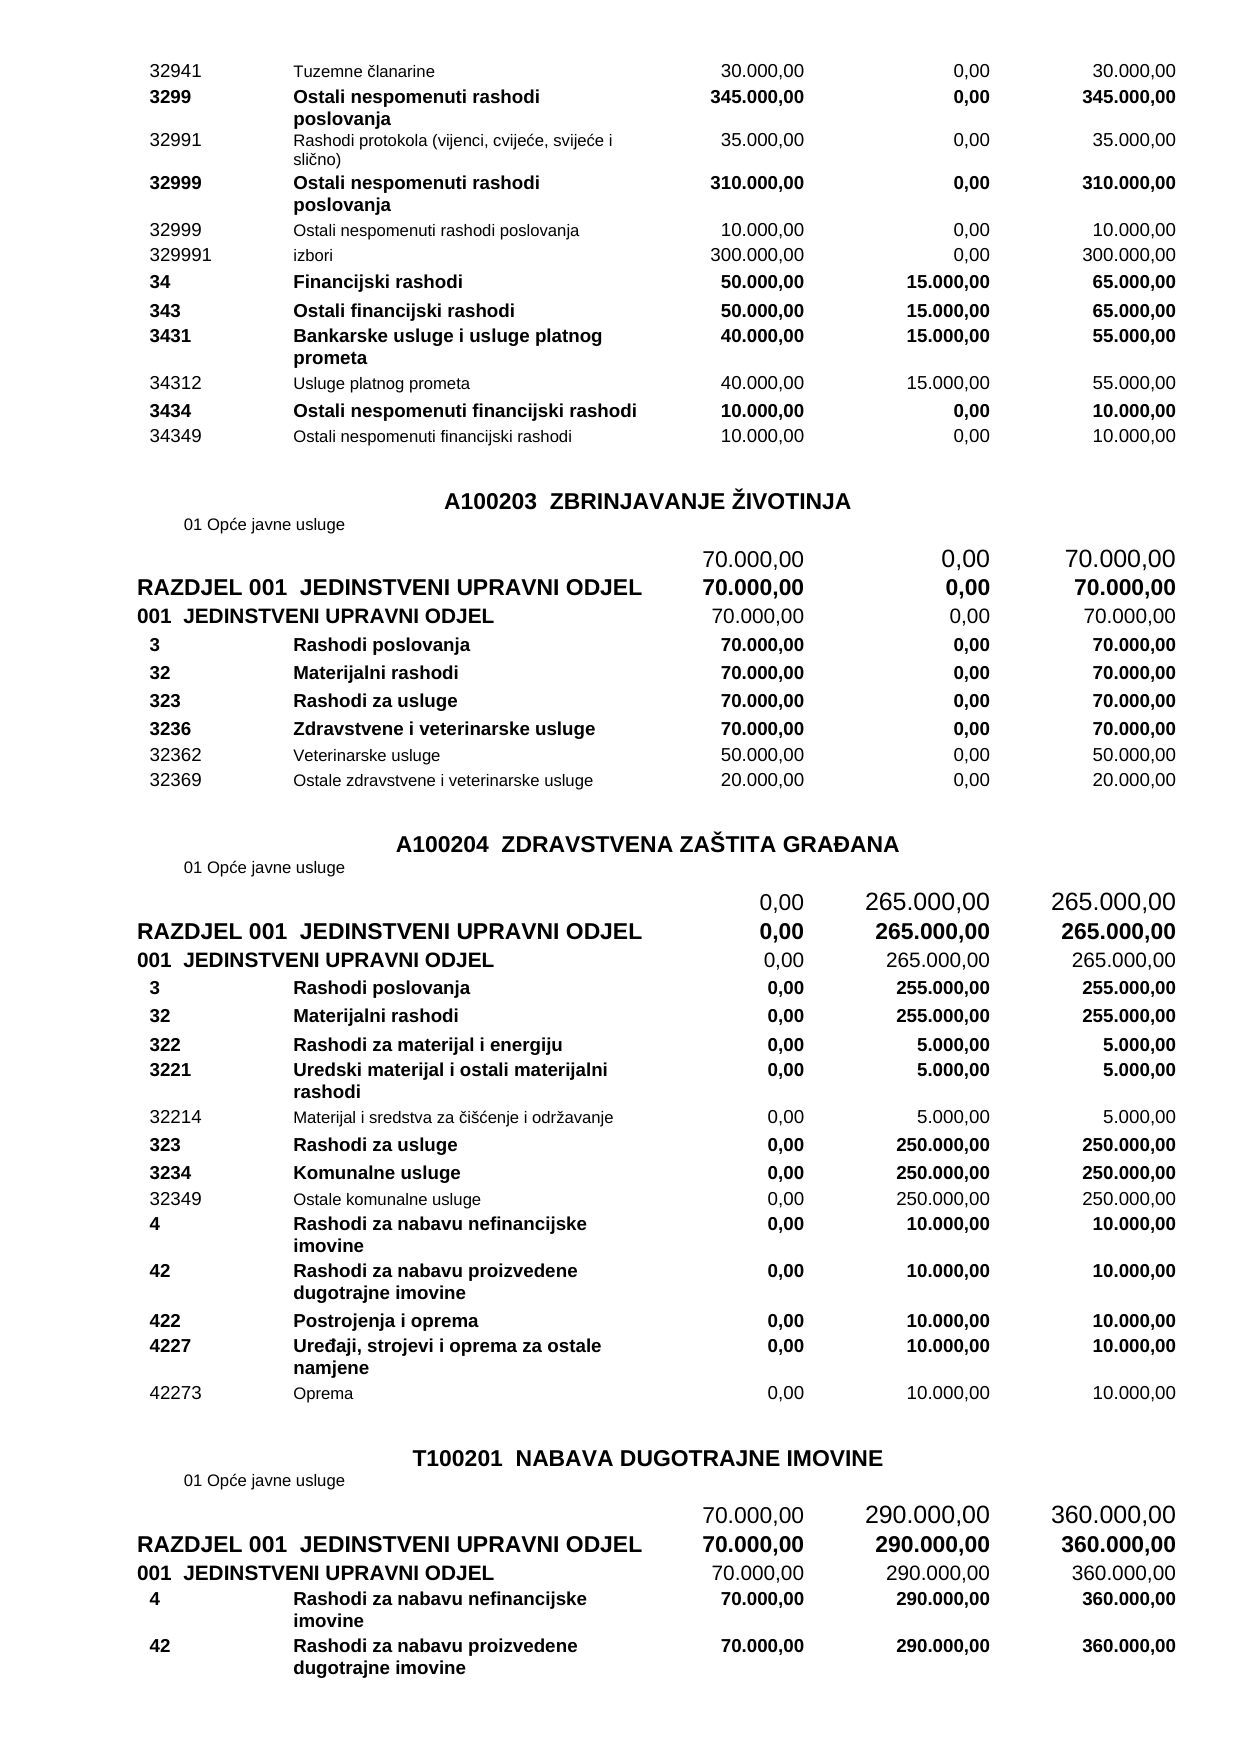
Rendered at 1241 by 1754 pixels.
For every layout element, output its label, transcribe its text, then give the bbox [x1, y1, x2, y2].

text 343 Ostali financijski rashodi 50.000,00 15.000,00 65.000,00 [118, 297, 1181, 322]
text 70.000,00 290.000,00 360.000,00 [118, 1501, 1181, 1530]
text 422 Postrojenja i oprema 0,00 10.000,00 10.000,00 [118, 1307, 1181, 1332]
text 3221 Uredski materijal i ostali materijalni 0,00 5.000,00 5.000,00 [118, 1059, 1181, 1081]
text 42273 Oprema 0,00 10.000,00 10.000,00 [118, 1381, 1181, 1404]
text A100204 ZDRAVSTVENA ZAŠTITA GRAĐANA [118, 832, 1181, 858]
text 32349 Ostale komunalne usluge 0,00 250.000,00 250.000,00 [118, 1186, 1181, 1209]
text 0,00 265.000,00 265.000,00 [118, 888, 1181, 916]
text 3431 Bankarske usluge i usluge platnog 40.000,00 15.000,00 55.000,00 [118, 325, 1181, 347]
text 32369 Ostale zdravstvene i veterinarske usluge 20.000,00 0,00 20.000,00 [118, 767, 1181, 791]
text RAZDJEL 001 JEDINSTVENI UPRAVNI ODJEL 70.000,00 0,00 70.000,00 [118, 573, 1181, 601]
text 32941 Tuzemne članarine 30.000,00 0,00 30.000,00 [118, 59, 1181, 82]
text 34 Financijski rashodi 50.000,00 15.000,00 65.000,00 [118, 269, 1181, 294]
text imovine [118, 1235, 1181, 1257]
text 32999 Ostali nespomenuti rashodi 310.000,00 0,00 310.000,00 [118, 172, 1181, 194]
text 322 Rashodi za materijal i energiju 0,00 5.000,00 5.000,00 [118, 1031, 1181, 1056]
text 3434 Ostali nespomenuti financijski rashodi 10.000,00 0,00 10.000,00 [118, 397, 1181, 422]
text 329991 izbori 300.000,00 0,00 300.000,00 [118, 242, 1181, 266]
text slično) [118, 150, 1181, 169]
text 32991 Rashodi protokola (vijenci, cvijeće, svijeće i 35.000,00 0,00 35.000,00 [118, 131, 1181, 150]
text 32214 Materijal i sredstva za čišćenje i održavanje 0,00 5.000,00 5.000,00 [118, 1105, 1181, 1128]
text 32 Materijalni rashodi 0,00 255.000,00 255.000,00 [118, 1003, 1181, 1028]
text 01 Opće javne usluge [118, 515, 1181, 534]
text 001 JEDINSTVENI UPRAVNI ODJEL 70.000,00 290.000,00 360.000,00 [118, 1561, 1181, 1585]
text 3 Rashodi poslovanja 0,00 255.000,00 255.000,00 [118, 975, 1181, 1000]
text dugotrajne imovine [118, 1657, 1181, 1679]
text A100203 ZBRINJAVANJE ŽIVOTINJA [118, 488, 1181, 515]
text prometa [118, 347, 1181, 369]
text 001 JEDINSTVENI UPRAVNI ODJEL 0,00 265.000,00 265.000,00 [118, 948, 1181, 972]
text rashodi [118, 1081, 1181, 1103]
text 4 Rashodi za nabavu nefinancijske 70.000,00 290.000,00 360.000,00 [118, 1588, 1181, 1610]
text 34312 Usluge platnog prometa 40.000,00 15.000,00 55.000,00 [118, 371, 1181, 394]
text poslovanja [118, 107, 1181, 129]
text 42 Rashodi za nabavu proizvedene 0,00 10.000,00 10.000,00 [118, 1260, 1181, 1282]
text 4 Rashodi za nabavu nefinancijske 0,00 10.000,00 10.000,00 [118, 1213, 1181, 1235]
text imovine [118, 1610, 1181, 1632]
text 01 Opće javne usluge [118, 858, 1181, 877]
text 32999 Ostali nespomenuti rashodi poslovanja 10.000,00 0,00 10.000,00 [118, 217, 1181, 241]
text 70.000,00 0,00 70.000,00 [118, 544, 1181, 573]
text 42 Rashodi za nabavu proizvedene 70.000,00 290.000,00 360.000,00 [118, 1635, 1181, 1657]
text 323 Rashodi za usluge 70.000,00 0,00 70.000,00 [118, 688, 1181, 713]
text 34349 Ostali nespomenuti financijski rashodi 10.000,00 0,00 10.000,00 [118, 424, 1181, 447]
text 3236 Zdravstvene i veterinarske usluge 70.000,00 0,00 70.000,00 [118, 716, 1181, 741]
text poslovanja [118, 194, 1181, 216]
text 3234 Komunalne usluge 0,00 250.000,00 250.000,00 [118, 1159, 1181, 1184]
text 3299 Ostali nespomenuti rashodi 345.000,00 0,00 345.000,00 [118, 86, 1181, 107]
text 32362 Veterinarske usluge 50.000,00 0,00 50.000,00 [118, 742, 1181, 766]
text 323 Rashodi za usluge 0,00 250.000,00 250.000,00 [118, 1131, 1181, 1156]
text dugotrajne imovine [118, 1282, 1181, 1304]
text namjene [118, 1357, 1181, 1379]
text 3 Rashodi poslovanja 70.000,00 0,00 70.000,00 [118, 631, 1181, 656]
text 001 JEDINSTVENI UPRAVNI ODJEL 70.000,00 0,00 70.000,00 [118, 604, 1181, 628]
text RAZDJEL 001 JEDINSTVENI UPRAVNI ODJEL 0,00 265.000,00 265.000,00 [118, 917, 1181, 945]
text 4227 Uređaji, strojevi i oprema za ostale 0,00 10.000,00 10.000,00 [118, 1335, 1181, 1357]
text 01 Opće javne usluge [118, 1472, 1181, 1490]
text RAZDJEL 001 JEDINSTVENI UPRAVNI ODJEL 70.000,00 290.000,00 360.000,00 [118, 1530, 1181, 1558]
text 32 Materijalni rashodi 70.000,00 0,00 70.000,00 [118, 659, 1181, 684]
text T100201 NABAVA DUGOTRAJNE IMOVINE [118, 1445, 1181, 1471]
